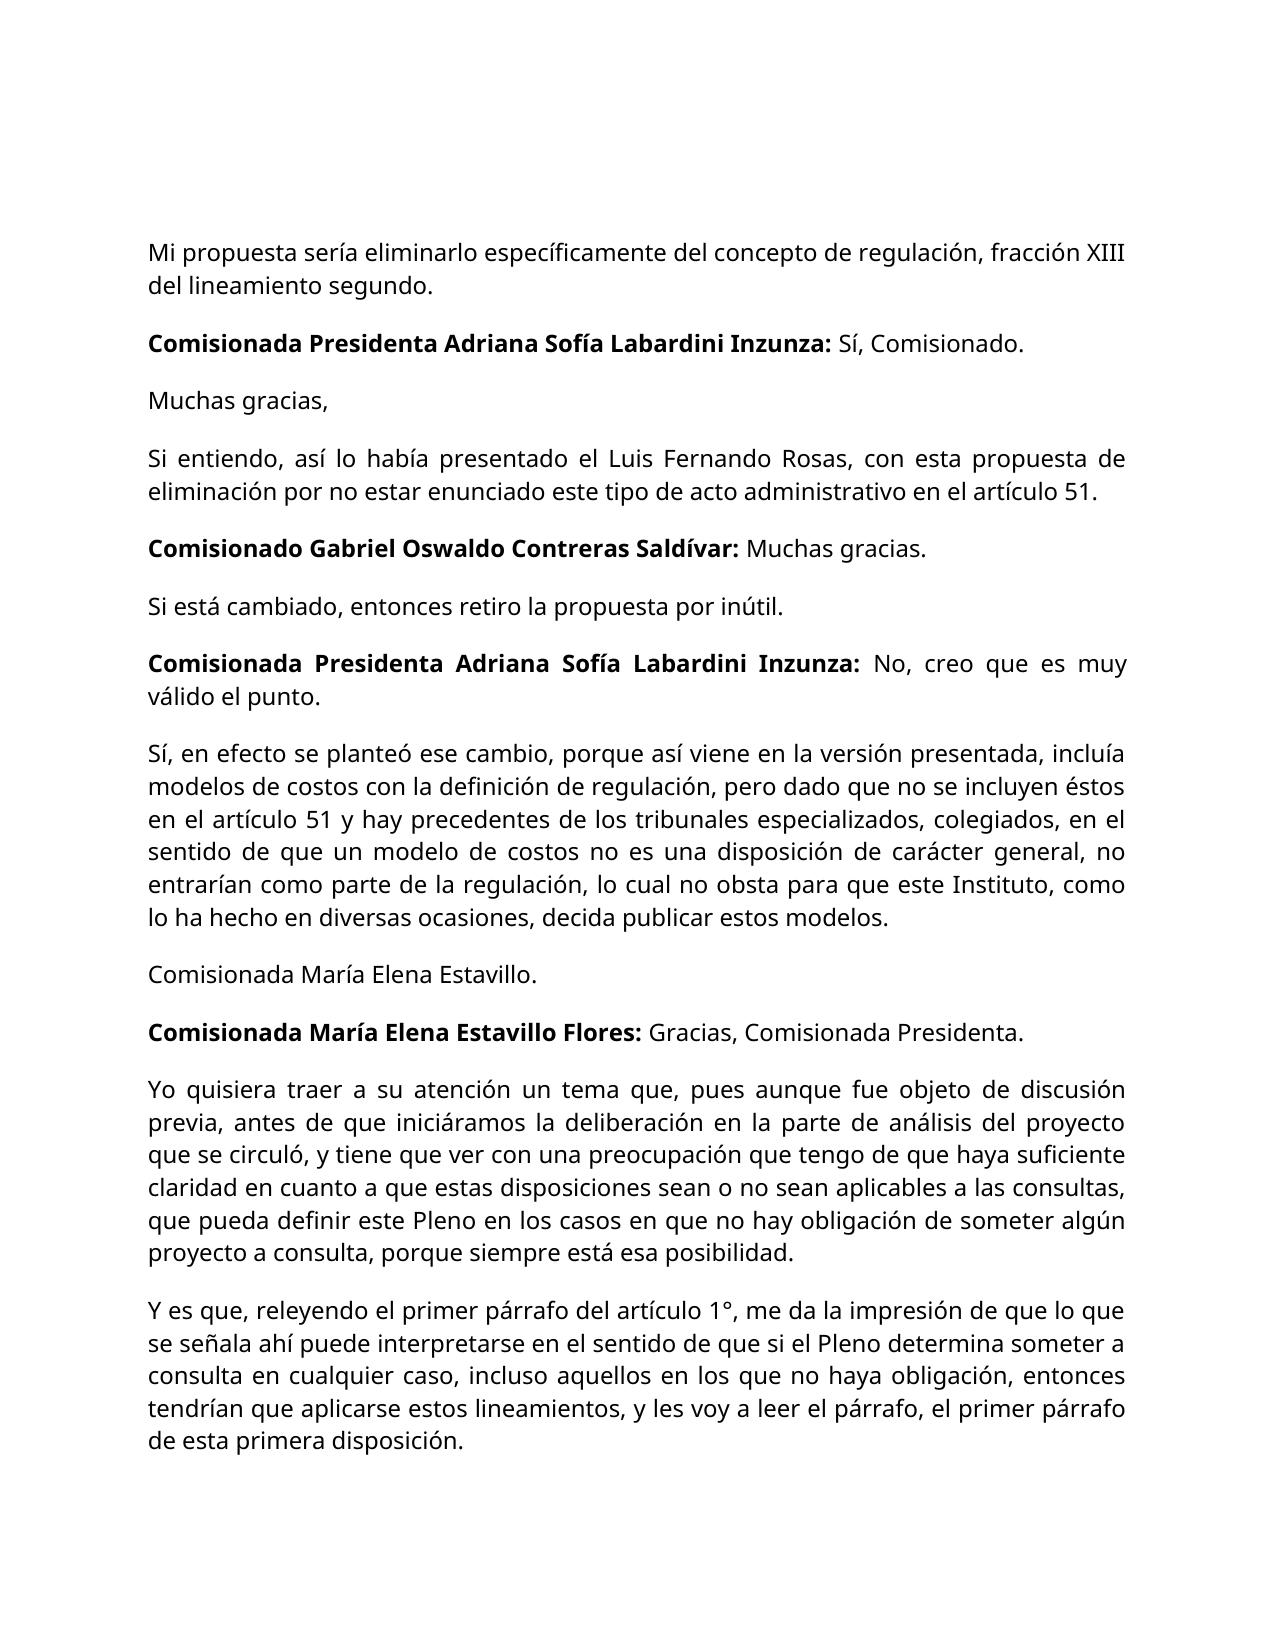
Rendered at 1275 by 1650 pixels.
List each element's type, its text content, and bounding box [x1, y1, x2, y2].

text Comisionada María Elena Estavillo Flores: Gracias, Comisionada Presidenta. [148, 1016, 1127, 1048]
text Comisionada Presidenta Adriana Sofía Labardini Inzunza: Sí, Comisionado. [148, 326, 1127, 359]
text Sí, en efecto se planteó ese cambio, porque así viene en la versión presentada, incluía modelos de costos con la definición de regulación, pero dado que no se incluyen éstos en el artículo 51 y hay precedentes de los tribunales especializados, colegiados, en el sentido de que un modelo de costos no es una disposición de carácter general, no entrarían como parte de la regulación, lo cual no obsta para que este Instituto, como lo ha hecho en diversas ocasiones, decida publicar estos modelos. [148, 737, 1127, 933]
text Mi propuesta sería eliminarlo específicamente del concepto de regulación, fracción XIII del lineamiento segundo. [148, 236, 1127, 301]
text Comisionada María Elena Estavillo. [148, 958, 1127, 991]
text Comisionado Gabriel Oswaldo Contreras Saldívar: Muchas gracias. [148, 532, 1127, 564]
text Muchas gracias, [148, 384, 1127, 417]
text Si está cambiado, entonces retiro la propuesta por inútil. [148, 589, 1127, 622]
text Yo quisiera traer a su atención un tema que, pues aunque fue objeto de discusión previa, antes de que iniciáramos la deliberación en la parte de análisis del proyecto que se circuló, y tiene que ver con una preocupación que tengo de que haya suficiente claridad en cuanto a que estas disposiciones sean o no sean aplicables a las consultas, que pueda definir este Pleno en los casos en que no hay obligación de someter algún proyecto a consulta, porque siempre está esa posibilidad. [148, 1073, 1127, 1269]
text Y es que, releyendo el primer párrafo del artículo 1°, me da la impresión de que lo que se señala ahí puede interpretarse en el sentido de que si el Pleno determina someter a consulta en cualquier caso, incluso aquellos en los que no haya obligación, entonces tendrían que aplicarse estos lineamientos, y les voy a leer el párrafo, el primer párrafo de esta primera disposición. [148, 1294, 1127, 1457]
text Comisionada Presidenta Adriana Sofía Labardini Inzunza: No, creo que es muy válido el punto. [148, 647, 1127, 712]
text Si entiendo, así lo había presentado el Luis Fernando Rosas, con esta propuesta de eliminación por no estar enunciado este tipo de acto administrativo en el artículo 51. [148, 442, 1127, 507]
